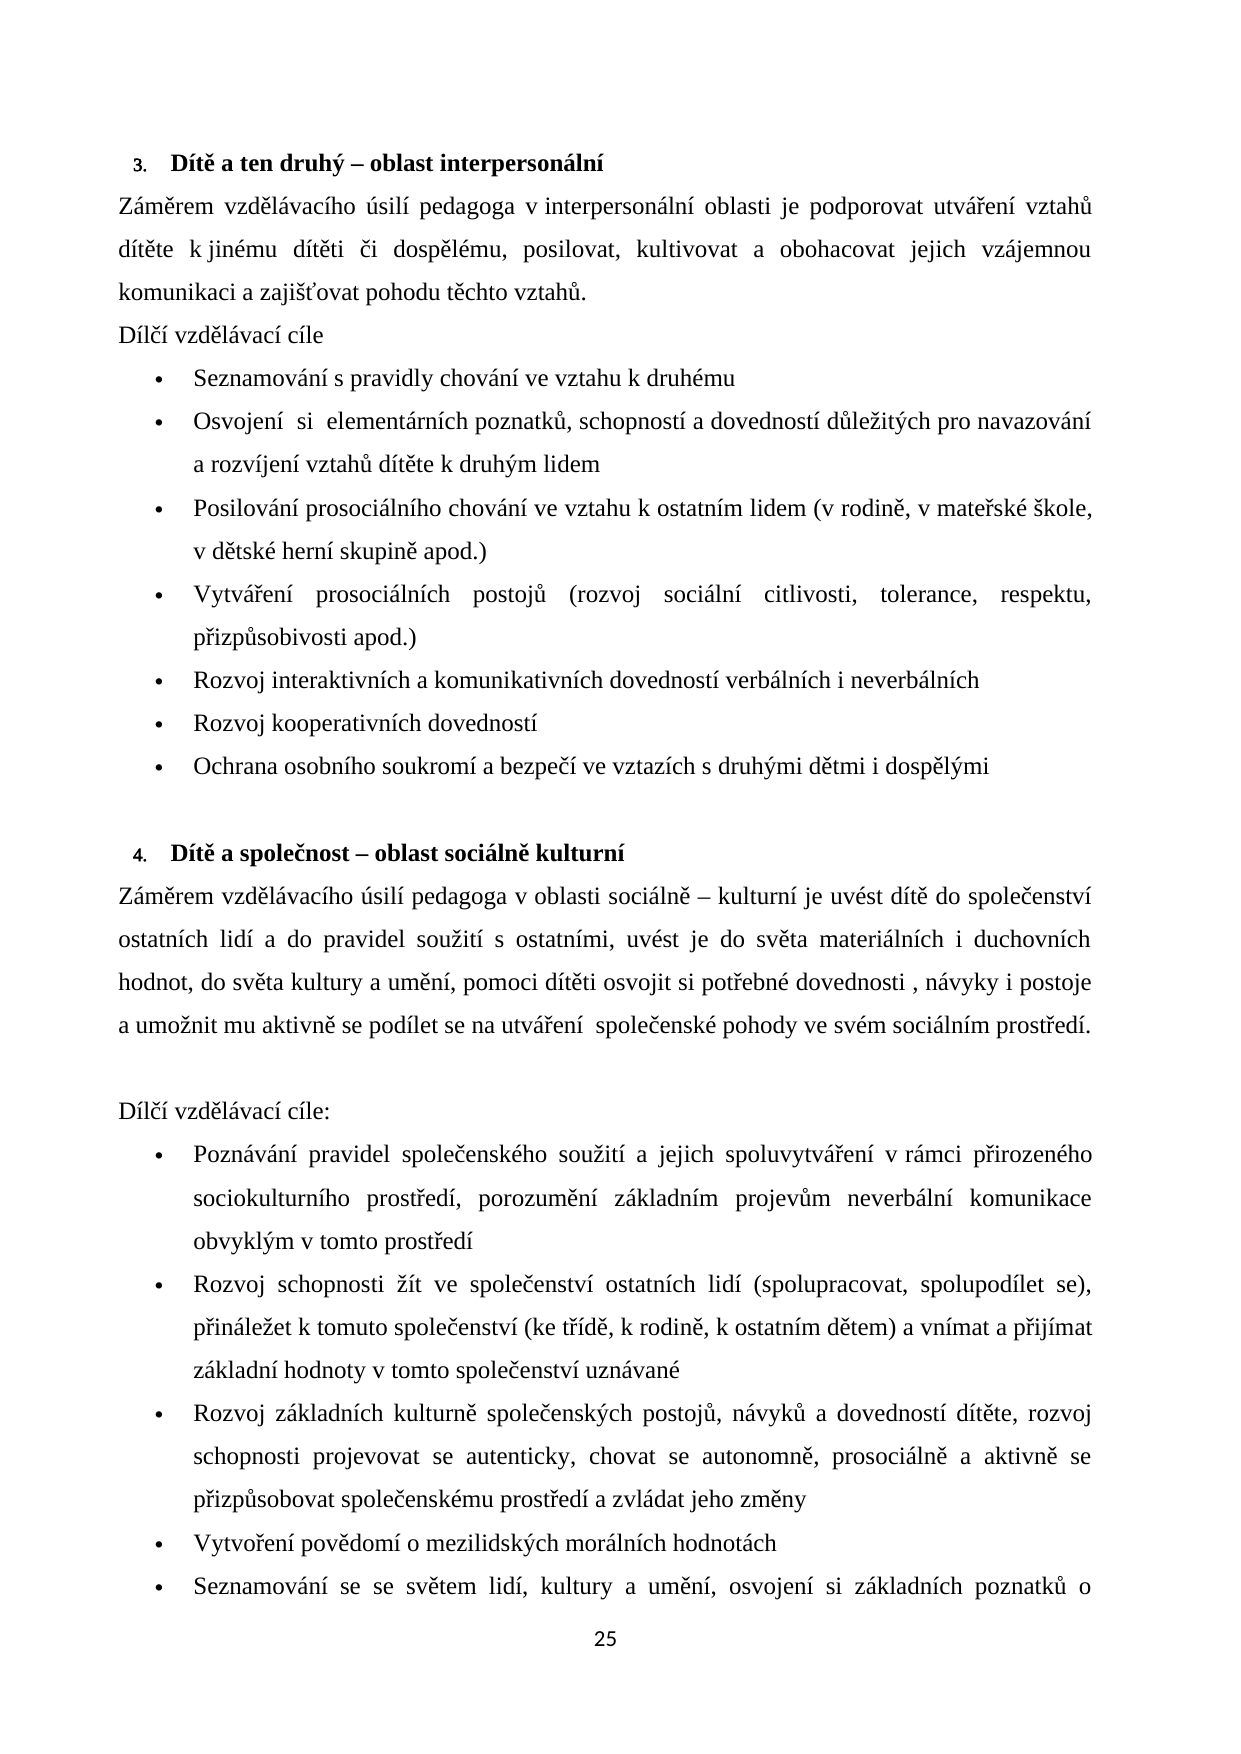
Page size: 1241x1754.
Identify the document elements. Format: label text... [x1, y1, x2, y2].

list Ochrana osobního soukromí a bezpečí ve vztazích s druhými dětmi i dospělými [156, 751, 1092, 780]
list Osvojení si elementárních poznatků, schopností a dovedností důležitých pro navazování a rozvíjení vztahů dítěte k druhým lidem [156, 406, 1092, 478]
list Rozvoj základních kulturně společenských postojů, návyků a dovedností dítěte, rozvoj schopnosti projevovat se autenticky, chovat se autonomně, prosociálně a aktivně se přizpůsobovat společenskému prostředí a zvládat jeho změny [156, 1398, 1092, 1513]
text Dílčí vzdělávací cíle: [118, 1096, 1092, 1125]
list Posilování prosociálního chování ve vztahu k ostatním lidem (v rodině, v mateřské škole, v dětské herní skupině apod.) [156, 493, 1092, 564]
list Vytváření prosociálních postojů (rozvoj sociální citlivosti, tolerance, respektu, přizpůsobivosti apod.) [156, 579, 1092, 651]
list Vytvoření povědomí o mezilidských morálních hodnotách [156, 1528, 1092, 1556]
text Dílčí vzdělávací cíle [118, 320, 1092, 349]
list Rozvoj kooperativních dovedností [156, 708, 1092, 737]
list Poznávání pravidel společenského soužití a jejich spoluvytváření v rámci přirozeného sociokulturního prostředí, porozumění základním projevům neverbální komunikace obvyklým v tomto prostředí [156, 1139, 1092, 1254]
text Záměrem vzdělávacího úsilí pedagoga v oblasti sociálně – kulturní je uvést dítě do společenství ostatních lidí a do pravidel soužití s ostatními, uvést je do světa materiálních i duchovních hodnot, do světa kultury a umění, pomoci dítěti osvojit si potřebné dovednosti , návyky i postoje a umožnit mu aktivně se podílet se na utváření společenské pohody ve svém sociálním prostředí. [118, 881, 1092, 1039]
list Dítě a společnost – oblast sociálně kulturní [133, 838, 1092, 866]
text Záměrem vzdělávacího úsilí pedagoga v interpersonální oblasti je podporovat utváření vztahů dítěte k jinému dítěti či dospělému, posilovat, kultivovat a obohacovat jejich vzájemnou komunikaci a zajišťovat pohodu těchto vztahů. [118, 191, 1092, 306]
list Rozvoj interaktivních a komunikativních dovedností verbálních i neverbálních [156, 665, 1092, 694]
list Rozvoj schopnosti žít ve společenství ostatních lidí (spolupracovat, spolupodílet se), přináležet k tomuto společenství (ke třídě, k rodině, k ostatním dětem) a vnímat a přijímat základní hodnoty v tomto společenství uznávané [156, 1269, 1092, 1384]
list Seznamování se se světem lidí, kultury a umění, osvojení si základních poznatků o prostředí, v němž dítě žije [156, 1571, 1092, 1599]
list Dítě a ten druhý – oblast interpersonální [133, 148, 1092, 176]
list Seznamování s pravidly chování ve vztahu k druhému [156, 363, 1092, 392]
